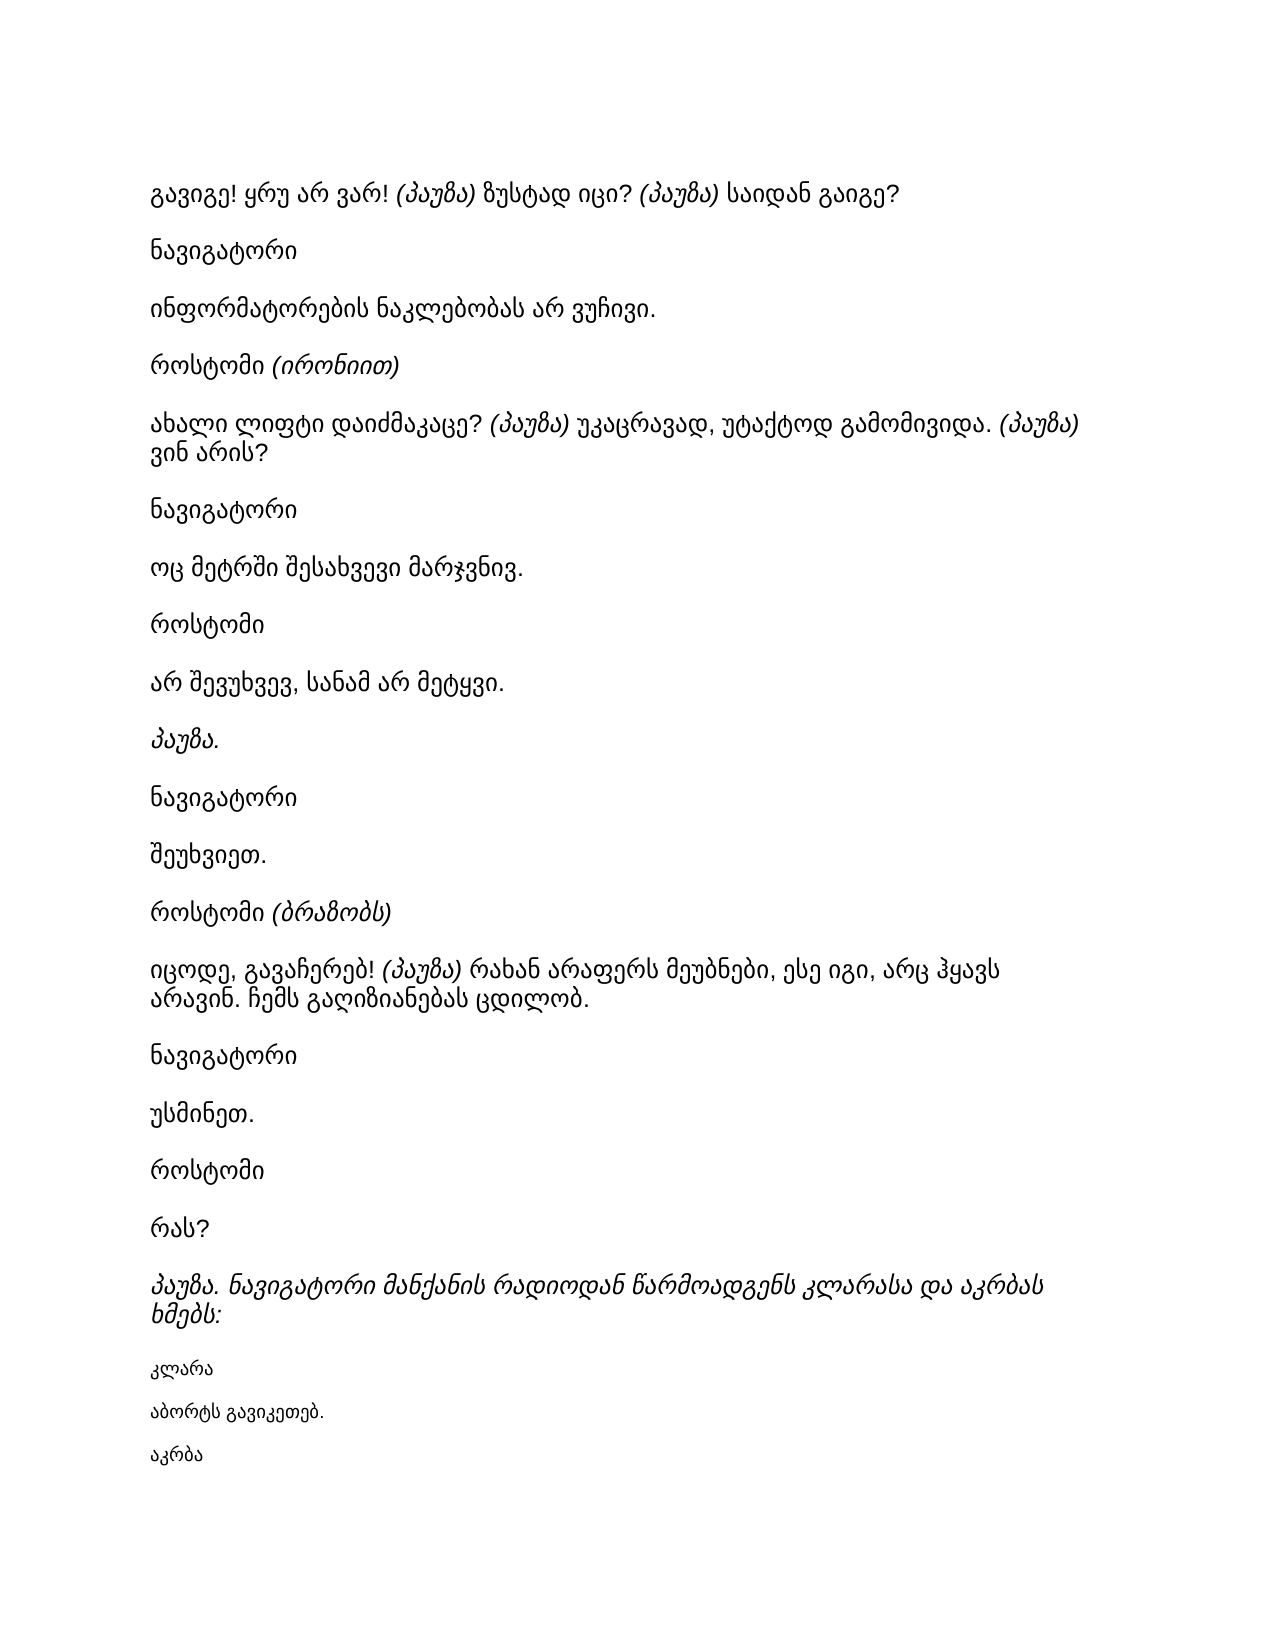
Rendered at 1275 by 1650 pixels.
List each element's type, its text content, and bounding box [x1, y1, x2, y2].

text არ შევუხვევ, სანამ არ მეტყვი. [150, 667, 1089, 696]
text აბორტს გავიკეთებ. [150, 1401, 1089, 1422]
text როსტომი [150, 610, 1089, 639]
text პაუზა. [150, 725, 1089, 754]
text პაუზა. ნავიგატორი მანქანის რადიოდან წარმოადგენს კლარასა და აკრბას ხმებს: [150, 1271, 1089, 1329]
text გავიგე! ყრუ არ ვარ! (პაუზა) ზუსტად იცი? (პაუზა) საიდან გაიგე? [150, 179, 1089, 207]
text როსტომი (ბრაზობს) [150, 897, 1089, 926]
text როსტომი (ირონიით) [150, 351, 1089, 380]
text კლარა [150, 1357, 1089, 1379]
text როსტომი [150, 1156, 1089, 1185]
text ინფორმატორების ნაკლებობას არ ვუჩივი. [150, 294, 1089, 322]
text ნავიგატორი [150, 495, 1089, 524]
text უსმინეთ. [150, 1099, 1089, 1127]
text შეუხვიეთ. [150, 840, 1089, 869]
text ნავიგატორი [150, 1041, 1089, 1070]
text იცოდე, გავაჩერებ! (პაუზა) რახან არაფერს მეუბნები, ესე იგი, არც ჰყავს არავინ. ჩემს გაღიზიანებას ცდილობ. [150, 955, 1089, 1012]
text რას? [150, 1214, 1089, 1242]
text ოც მეტრში შესახვევი მარჯვნივ. [150, 552, 1089, 581]
text აკრბა [150, 1444, 1089, 1465]
text ნავიგატორი [150, 782, 1089, 811]
text ნავიგატორი [150, 236, 1089, 265]
text ახალი ლიფტი დაიძმაკაცე? (პაუზა) უკაცრავად, უტაქტოდ გამომივიდა. (პაუზა) ვინ არის? [150, 409, 1089, 466]
